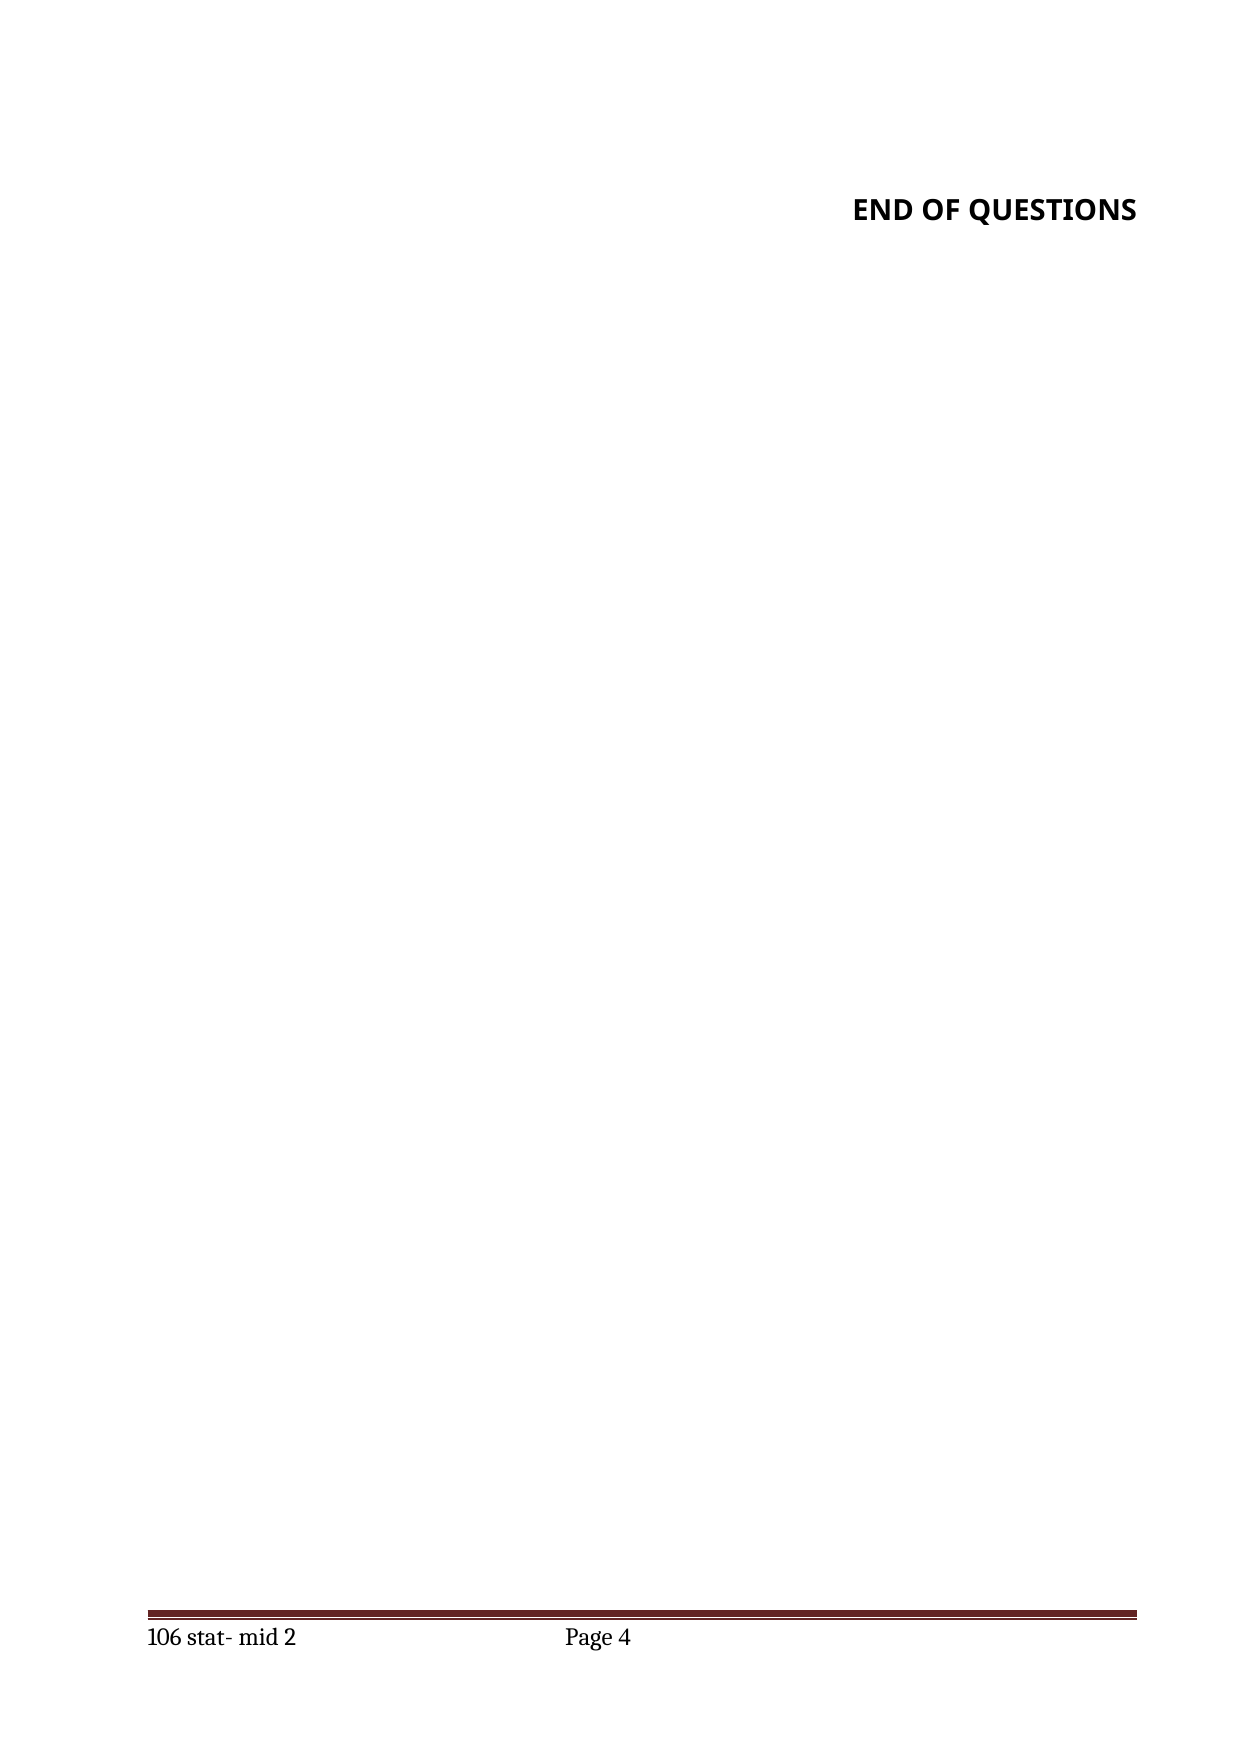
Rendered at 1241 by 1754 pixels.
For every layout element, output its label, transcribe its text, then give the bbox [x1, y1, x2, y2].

text END OF QUESTIONS [148, 190, 1137, 229]
